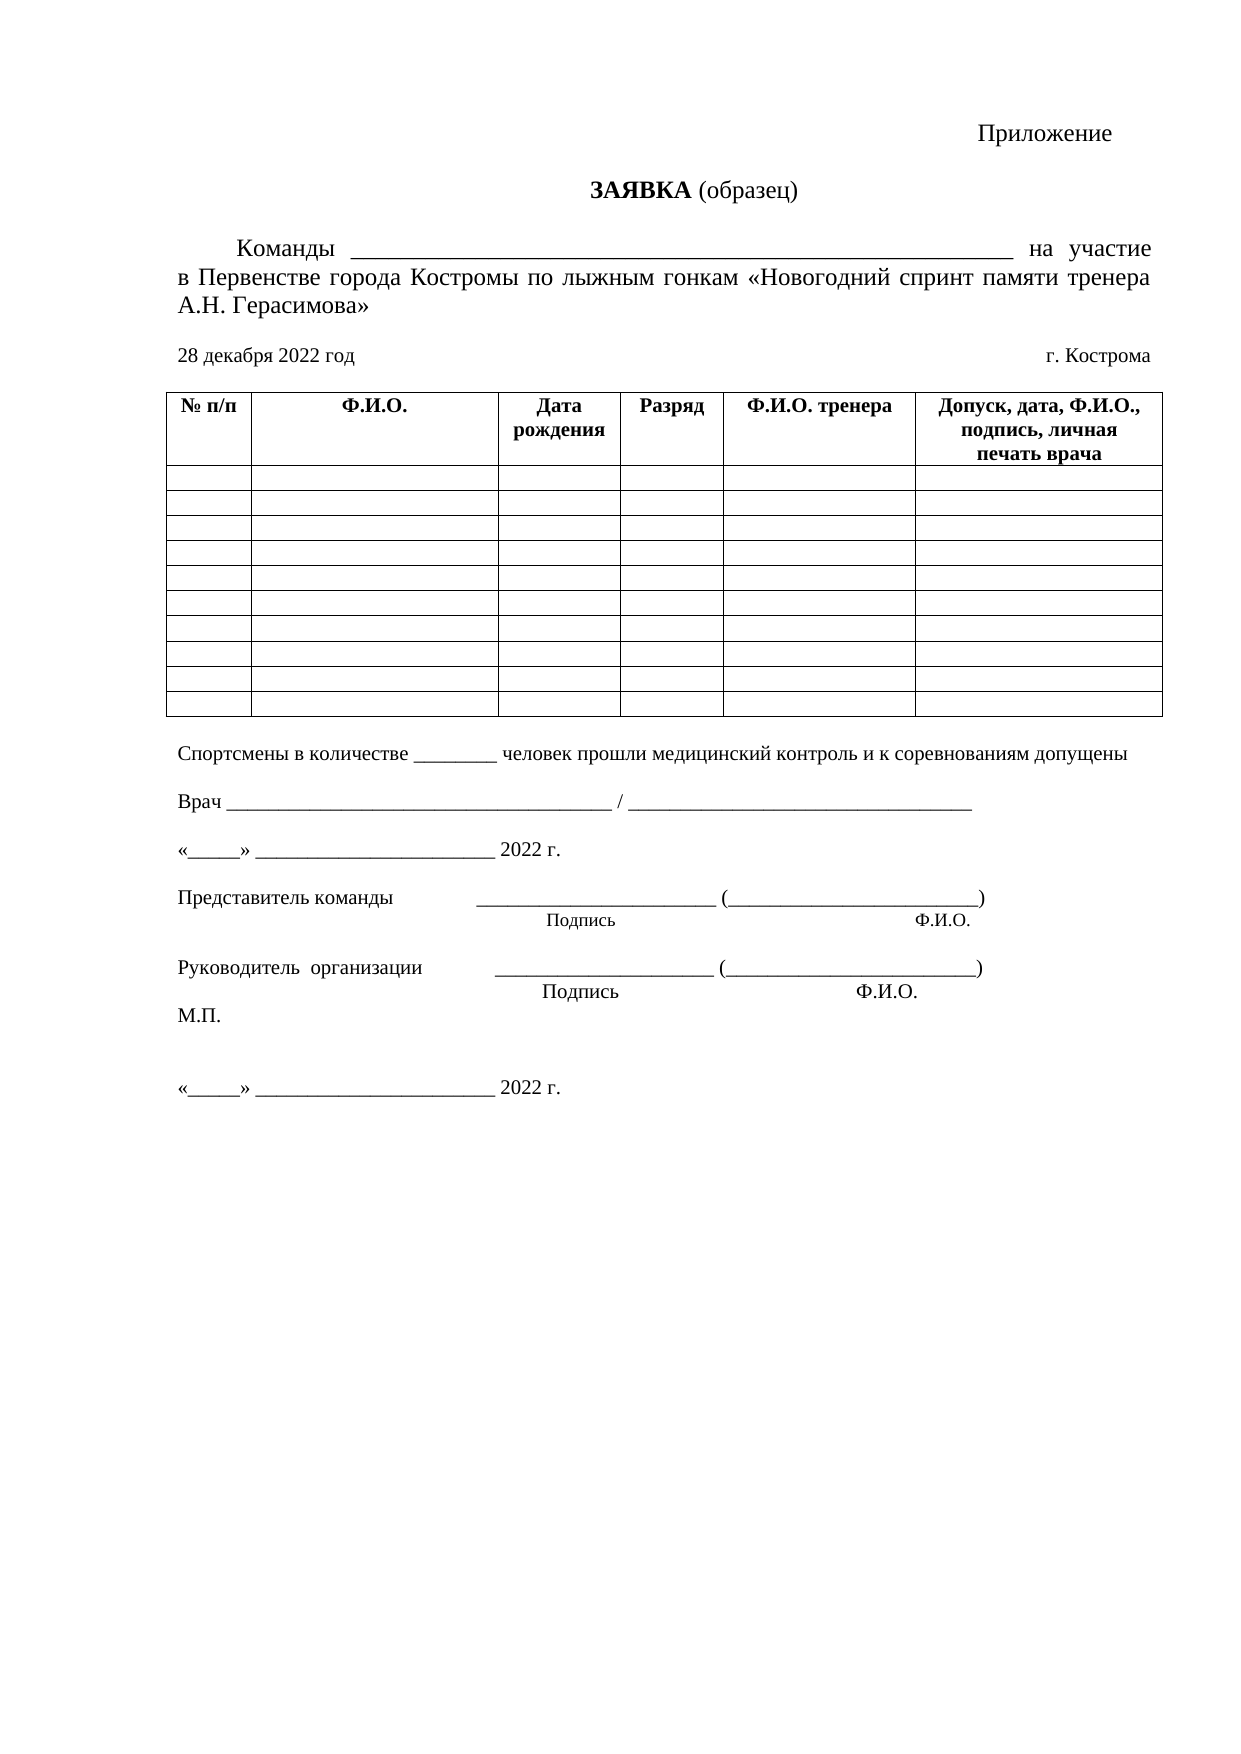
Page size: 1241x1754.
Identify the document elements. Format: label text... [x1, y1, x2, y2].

table_cell [724, 466, 915, 490]
table_cell [724, 616, 915, 641]
table_cell [167, 642, 251, 666]
table_cell [621, 566, 723, 590]
table_cell [499, 541, 620, 565]
table_cell [252, 616, 498, 641]
table_cell [499, 516, 620, 540]
text Приложение [177, 118, 1152, 147]
table_cell [252, 692, 498, 716]
table_cell [499, 692, 620, 716]
table_cell [724, 642, 915, 666]
table_cell [724, 541, 915, 565]
table_cell [167, 591, 251, 615]
table_header № п/п [167, 393, 251, 465]
table_header Допуск, дата, Ф.И.О., подпись, личная печать врача [916, 393, 1162, 465]
table_cell [621, 616, 723, 641]
table_cell [916, 591, 1162, 615]
table_cell [499, 591, 620, 615]
table_cell [916, 692, 1162, 716]
table_cell [167, 692, 251, 716]
table_cell [252, 491, 498, 515]
text 28 декабря 2022 год г. Кострома [177, 343, 1152, 367]
table_cell [916, 541, 1162, 565]
table_cell [916, 667, 1162, 691]
table_cell [167, 516, 251, 540]
table_cell [167, 566, 251, 590]
table_cell [916, 642, 1162, 666]
table_cell [724, 491, 915, 515]
text Подпись Ф.И.О. [472, 909, 1152, 931]
table_cell [499, 642, 620, 666]
table_cell [167, 667, 251, 691]
table_cell [499, 616, 620, 641]
table_cell [499, 466, 620, 490]
table_cell [916, 616, 1162, 641]
text Спортсмены в количестве ________ человек прошли медицинский контроль и к соревнованиям допущены [177, 741, 1152, 765]
table_cell [621, 516, 723, 540]
table_cell [252, 667, 498, 691]
table_cell [724, 566, 915, 590]
table_cell [916, 566, 1162, 590]
table_cell [916, 466, 1162, 490]
table_header Дата рождения [499, 393, 620, 465]
table_cell [621, 541, 723, 565]
text Подпись Ф.И.О. [177, 979, 1152, 1003]
text М.П. [177, 1003, 1152, 1027]
table_cell [724, 667, 915, 691]
text ЗАЯВКА (образец) [177, 176, 1152, 204]
table_cell [621, 491, 723, 515]
text Представитель команды _______________________ (________________________) [177, 885, 1152, 909]
table_cell [252, 642, 498, 666]
table_cell [167, 541, 251, 565]
text Руководитель организации _____________________ (________________________) [177, 955, 1152, 979]
table_cell [621, 466, 723, 490]
table_cell [724, 516, 915, 540]
table_cell [252, 516, 498, 540]
text «_____» _______________________ 2022 г. [177, 837, 1152, 861]
table_cell [621, 692, 723, 716]
table_cell [621, 642, 723, 666]
table_cell [167, 491, 251, 515]
text Команды _____________________________________________________ на участие в Первенстве города Костромы по лыжным гонкам «Новогодний спринт памяти тренера А.Н. Герасимова» [177, 233, 1152, 319]
table_cell [916, 516, 1162, 540]
table_cell [621, 667, 723, 691]
table_cell [252, 591, 498, 615]
table_header Ф.И.О. тренера [724, 393, 915, 465]
table_header Разряд [621, 393, 723, 465]
table_cell [499, 491, 620, 515]
table_cell [499, 566, 620, 590]
table_cell [621, 591, 723, 615]
table_cell [724, 591, 915, 615]
text «_____» _______________________ 2022 г. [177, 1075, 1152, 1099]
table_cell [167, 616, 251, 641]
table_cell [167, 466, 251, 490]
table_cell [724, 692, 915, 716]
table_header Ф.И.О. [252, 393, 498, 465]
table_cell [252, 541, 498, 565]
table_cell [499, 667, 620, 691]
table_cell [252, 466, 498, 490]
table_cell [252, 566, 498, 590]
text Врач _____________________________________ / _________________________________ [177, 789, 1152, 813]
table_cell [916, 491, 1162, 515]
